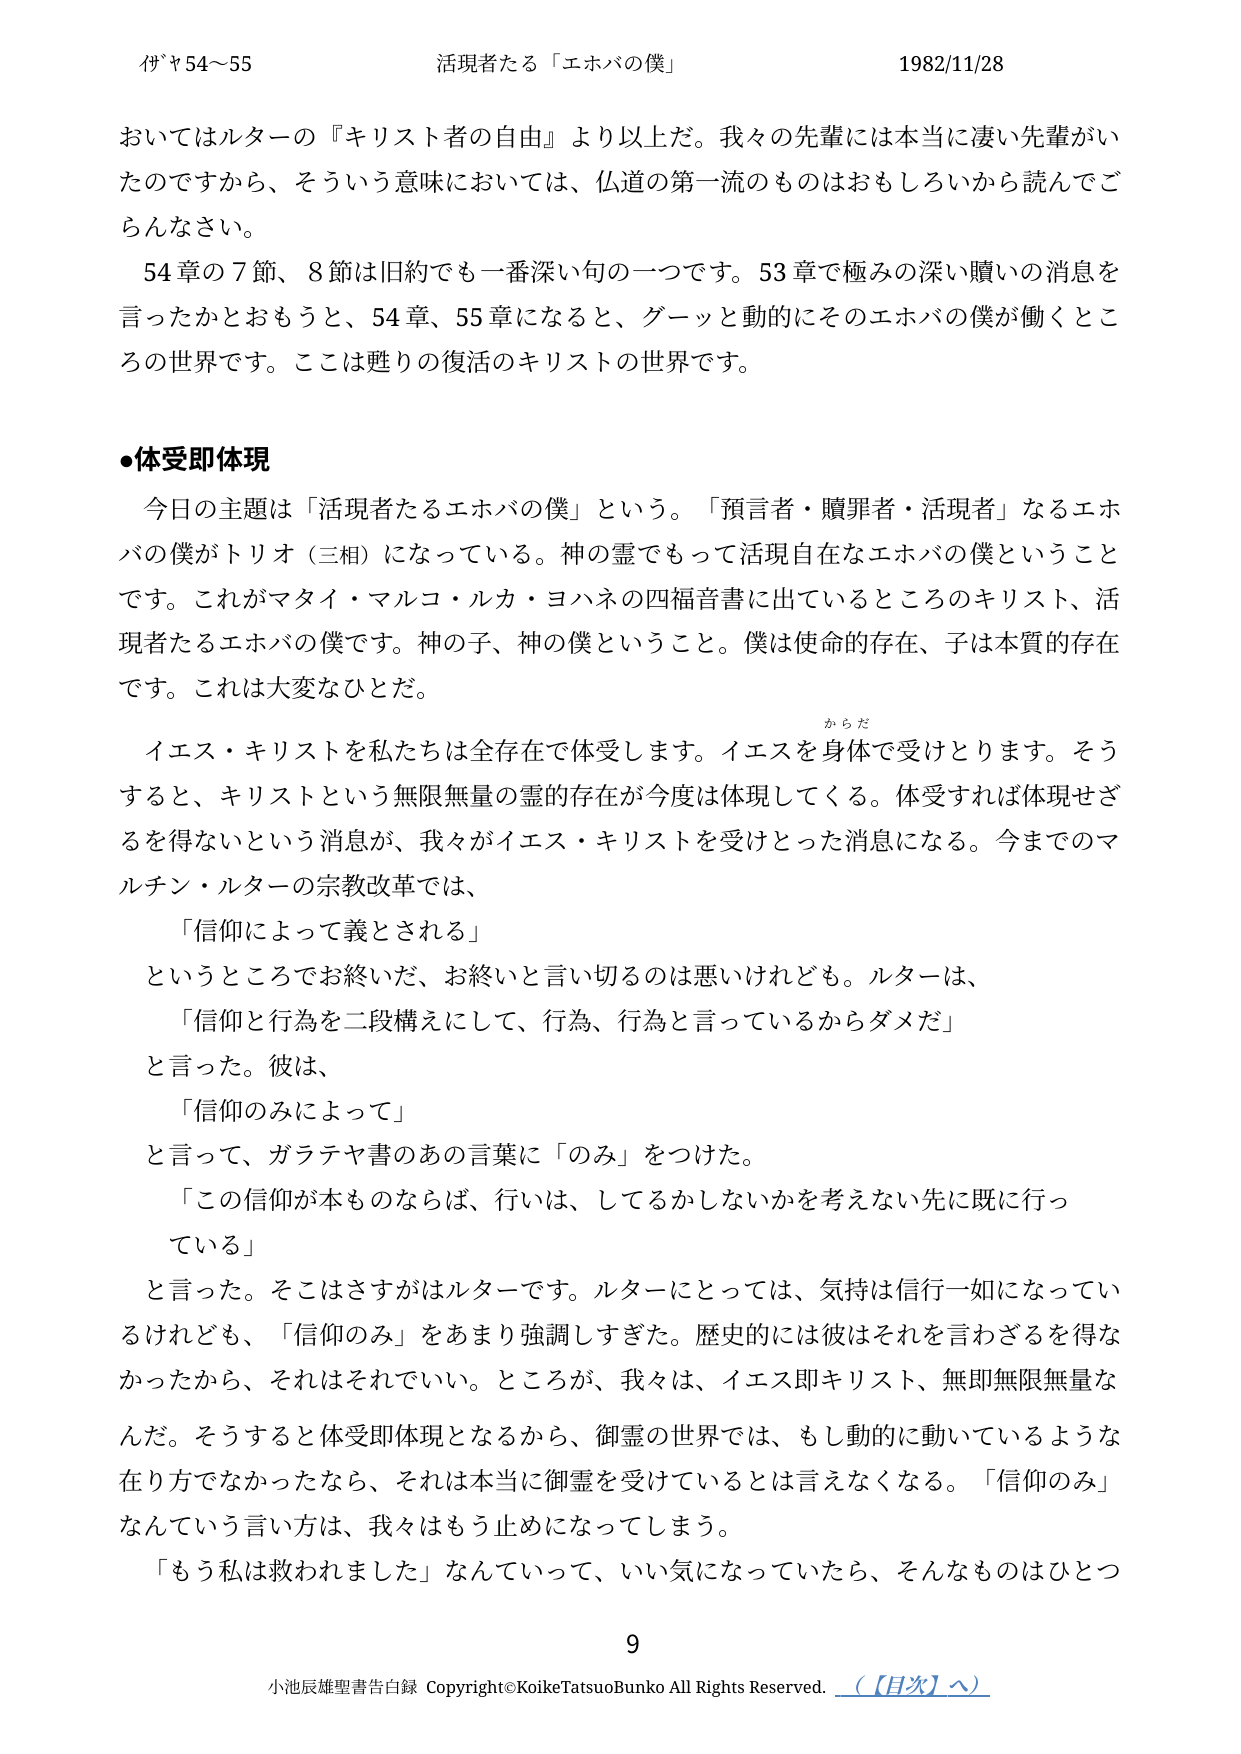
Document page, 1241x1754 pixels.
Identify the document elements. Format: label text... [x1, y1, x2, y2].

text というところでお終いだ、お終いと言い切るのは悪いけれども。ルターは、 [118, 956, 1122, 992]
text と言った。彼は、 [118, 1046, 1122, 1082]
text 54章の７節、８節は旧約でも一番深い句の一つです。53章で極みの深い贖いの消息を言ったかとおもうと、54章、55章になると、グーッと動的にそのエホバの僕が働くところの世界です。ここは甦りの復活のキリストの世界です。 [118, 253, 1122, 379]
text と言って、ガラテヤ書のあの言葉に「のみ」をつけた。 [118, 1136, 1122, 1172]
text 今日の主題は「活現者たるエホバの僕」という。「預言者・贖罪者・活現者」なるエホバの僕がトリオ（三相）になっている。神の霊でもって活現自在なエホバの僕ということです。これがマタイ・マルコ・ルカ・ヨハネの四福音書に出ているところのキリスト、活現者たるエホバの僕です。神の子、神の僕ということ。僕は使命的存在、子は本質的存在です。これは大変なひとだ。 [118, 489, 1122, 705]
text と言った。そこはさすがはルターです。ルターにとっては、気持は信行一如になっているけれども、「信仰のみ」をあまり強調しすぎた。歴史的には彼はそれを言わざるを得なかったから、それはそれでいい。ところが、我々は、イエス即キリスト、無即無限無量なんだ。そうすると体受即体現となるから、御霊の世界では、もし動的に動いているような在り方でなかったなら、それは本当に御霊を受けているとは言えなくなる。「信仰のみ」なんていう言い方は、我々はもう止めになってしまう。 [118, 1271, 1122, 1542]
text 「信仰と行為を二段構えにして、行為、行為と言っているからダメだ」 [168, 1001, 1072, 1037]
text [118, 118, 1122, 244]
text 「信仰によって義とされる」 [168, 912, 1072, 947]
text 「この信仰が本ものならば、行いは、してるかしないかを考えない先に既に行っている」 [168, 1181, 1072, 1262]
subtitle ●体受即体現 [118, 438, 1122, 477]
text 「信仰のみによって」 [168, 1091, 1072, 1127]
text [118, 1551, 1122, 1587]
text イエス・キリストを私たちは全存在で体受します。イエスをで受けとります。そうすると、キリストという無限無量の霊的存在が今度は体現してくる。体受すれば体現せざるを得ないという消息が、我々がイエス・キリストを受けとった消息になる。今までのマルチン・ルターの宗教改革では、 [118, 714, 1122, 903]
